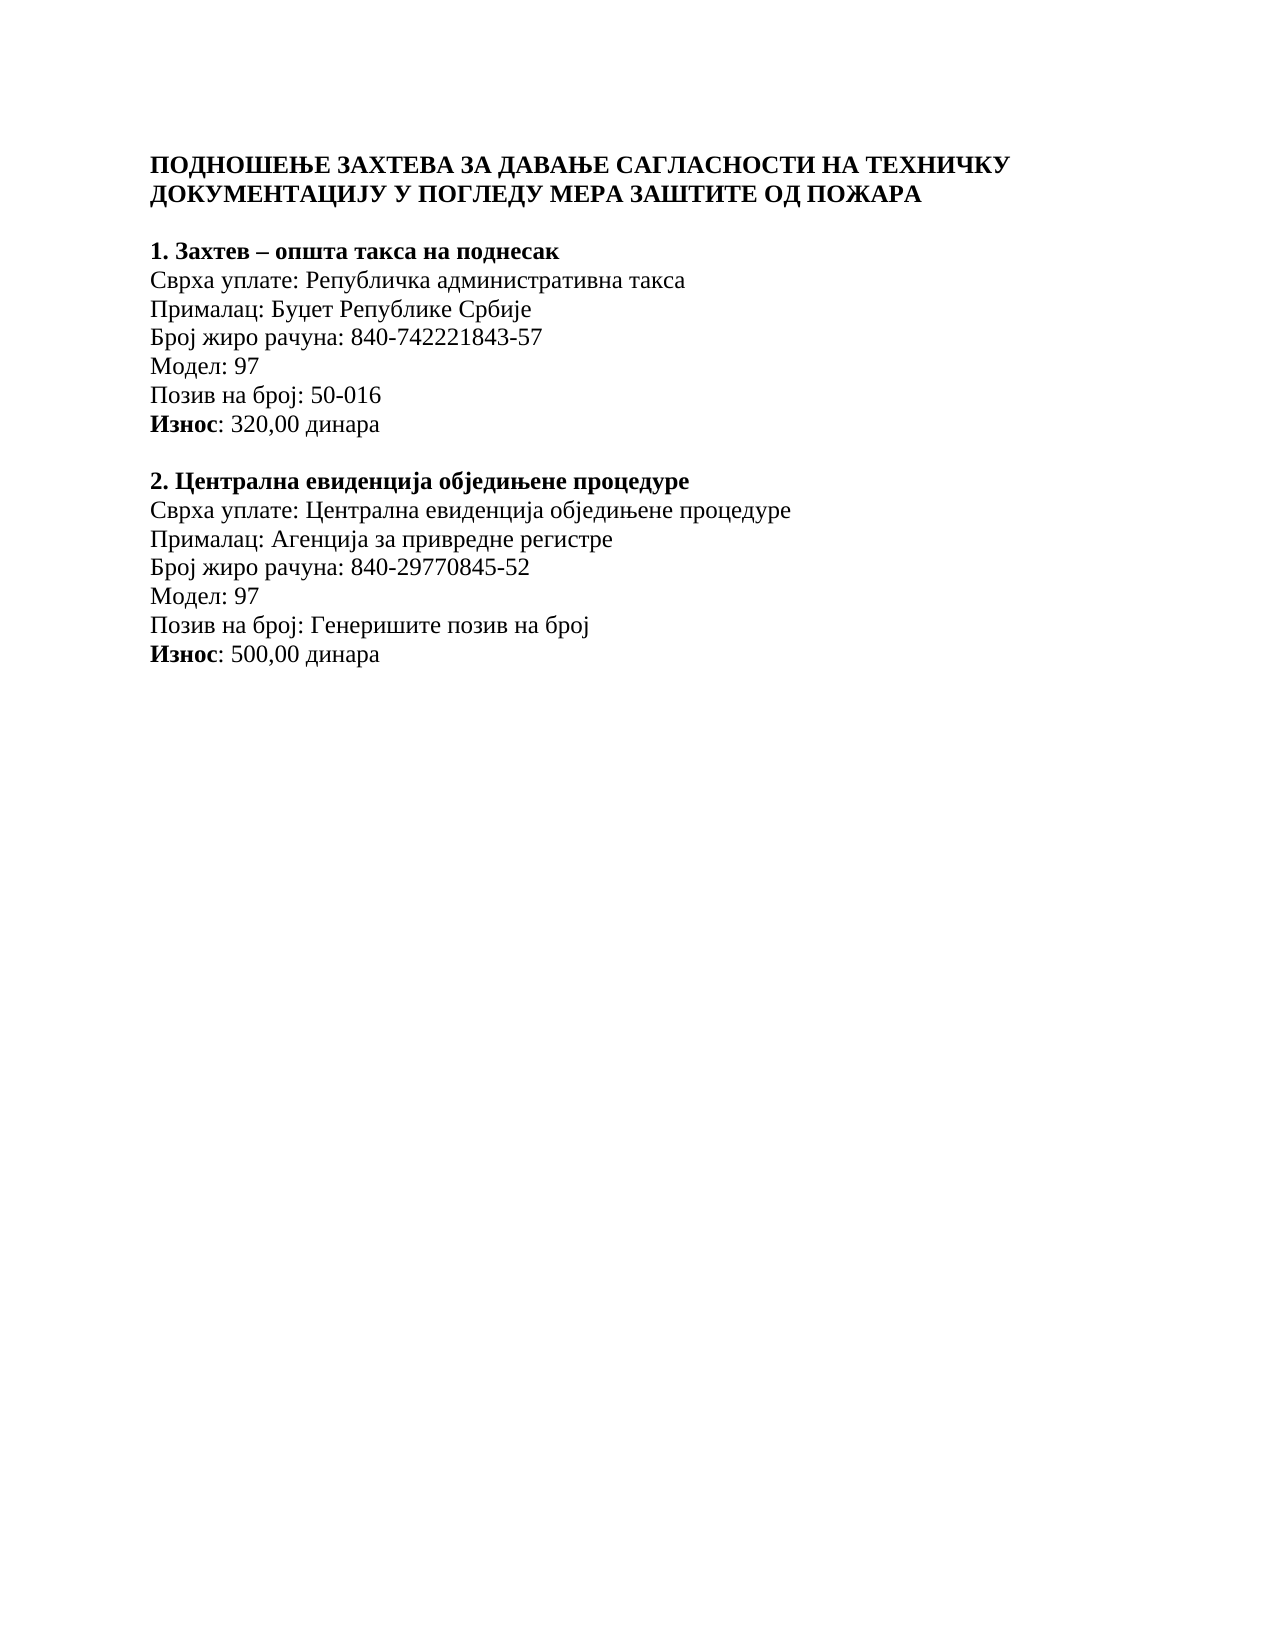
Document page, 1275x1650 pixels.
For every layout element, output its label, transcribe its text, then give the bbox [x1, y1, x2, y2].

text Прималац: Агенција за привредне регистре [150, 524, 1125, 552]
text Позив на број: Генеришите позив на број [150, 610, 1125, 639]
text Сврха уплате: Централна евиденција обједињене процедуре [150, 495, 1125, 524]
text 2. Централна евиденција обједињене процедуре [150, 466, 1125, 495]
text Прималац: Буџет Републике Србије [150, 294, 1125, 322]
text 1. Захтев – општа такса на поднесак [150, 236, 1125, 265]
text Број жиро рачуна: 840-29770845-52 [150, 552, 1125, 581]
text Број жиро рачуна: 840-742221843-57 [150, 322, 1125, 351]
text Модел: 97 [150, 581, 1125, 610]
text ПОДНОШЕЊЕ ЗАХТЕВА ЗА ДАВАЊЕ САГЛАСНОСТИ НА ТЕХНИЧКУ ДОКУМЕНТАЦИЈУ У ПОГЛЕДУ МЕРА ЗАШТИТЕ ОД ПОЖАРА [150, 150, 1125, 207]
text Износ: 500,00 динара [150, 639, 1125, 667]
text Износ: 320,00 динара [150, 409, 1125, 437]
text Позив на број: 50-016 [150, 380, 1125, 409]
text Модел: 97 [150, 351, 1125, 380]
text Сврха уплате: Републичка административна такса [150, 265, 1125, 294]
